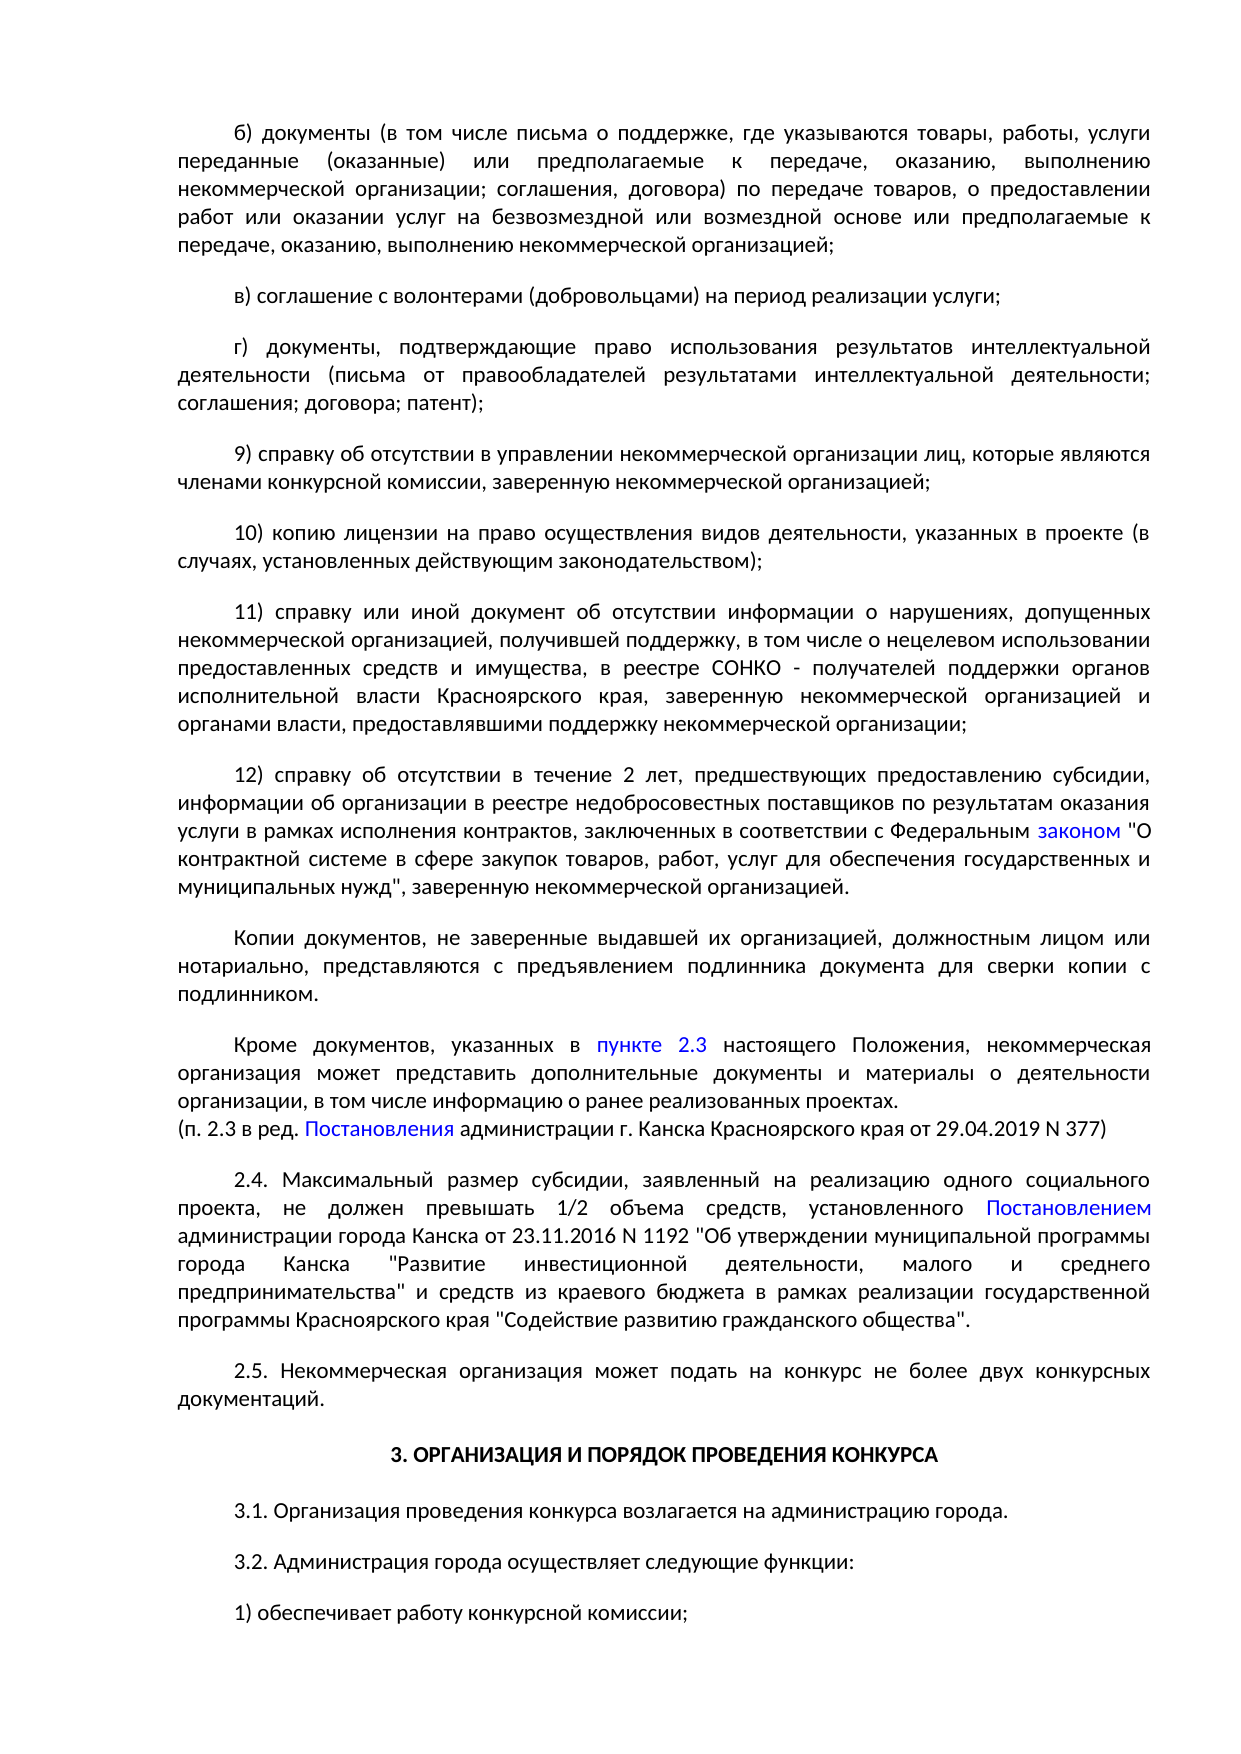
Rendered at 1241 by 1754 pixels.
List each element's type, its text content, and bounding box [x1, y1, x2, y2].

text 3.1. Организация проведения конкурса возлагается на администрацию города. [177, 1496, 1152, 1524]
text г) документы, подтверждающие право использования результатов интеллектуальной деятельности (письма от правообладателей результатами интеллектуальной деятельности; соглашения; договора; патент); [177, 332, 1152, 416]
text б) документы (в том числе письма о поддержке, где указываются товары, работы, услуги переданные (оказанные) или предполагаемые к передаче, оказанию, выполнению некоммерческой организации; соглашения, договора) по передаче товаров, о предоставлении работ или оказании услуг на безвозмездной или возмездной основе или предполагаемые к передаче, оказанию, выполнению некоммерческой организацией; [177, 118, 1152, 258]
text 11) справку или иной документ об отсутствии информации о нарушениях, допущенных некоммерческой организацией, получившей поддержку, в том числе о нецелевом использовании предоставленных средств и имущества, в реестре СОНКО - получателей поддержки органов исполнительной власти Красноярского края, заверенную некоммерческой организацией и органами власти, предоставлявшими поддержку некоммерческой организации; [177, 597, 1152, 737]
text 2.4. Максимальный размер субсидии, заявленный на реализацию одного социального проекта, не должен превышать 1/2 объема средств, установленного Постановлением администрации города Канска от 23.11.2016 N 1192 "Об утверждении муниципальной программы города Канска "Развитие инвестиционной деятельности, малого и среднего предпринимательства" и средств из краевого бюджета в рамках реализации государственной программы Красноярского края "Содействие развитию гражданского общества". [177, 1165, 1152, 1333]
text 12) справку об отсутствии в течение 2 лет, предшествующих предоставлению субсидии, информации об организации в реестре недобросовестных поставщиков по результатам оказания услуги в рамках исполнения контрактов, заключенных в соответствии с Федеральным законом "О контрактной системе в сфере закупок товаров, работ, услуг для обеспечения государственных и муниципальных нужд", заверенную некоммерческой организацией. [177, 760, 1152, 900]
title 3. ОРГАНИЗАЦИЯ И ПОРЯДОК ПРОВЕДЕНИЯ КОНКУРСА [177, 1440, 1152, 1468]
text 2.5. Некоммерческая организация может подать на конкурс не более двух конкурсных документаций. [177, 1356, 1152, 1412]
text (п. 2.3 в ред. Постановления администрации г. Канска Красноярского края от 29.04.2019 N 377) [177, 1114, 1152, 1142]
text Копии документов, не заверенные выдавшей их организацией, должностным лицом или нотариально, представляются с предъявлением подлинника документа для сверки копии с подлинником. [177, 923, 1152, 1007]
text в) соглашение с волонтерами (добровольцами) на период реализации услуги; [177, 281, 1152, 309]
text 3.2. Администрация города осуществляет следующие функции: [177, 1547, 1152, 1575]
text Кроме документов, указанных в пункте 2.3 настоящего Положения, некоммерческая организация может представить дополнительные документы и материалы о деятельности организации, в том числе информацию о ранее реализованных проектах. [177, 1030, 1152, 1114]
text 10) копию лицензии на право осуществления видов деятельности, указанных в проекте (в случаях, установленных действующим законодательством); [177, 518, 1152, 574]
text 1) обеспечивает работу конкурсной комиссии; [177, 1598, 1152, 1626]
text 9) справку об отсутствии в управлении некоммерческой организации лиц, которые являются членами конкурсной комиссии, заверенную некоммерческой организацией; [177, 439, 1152, 495]
